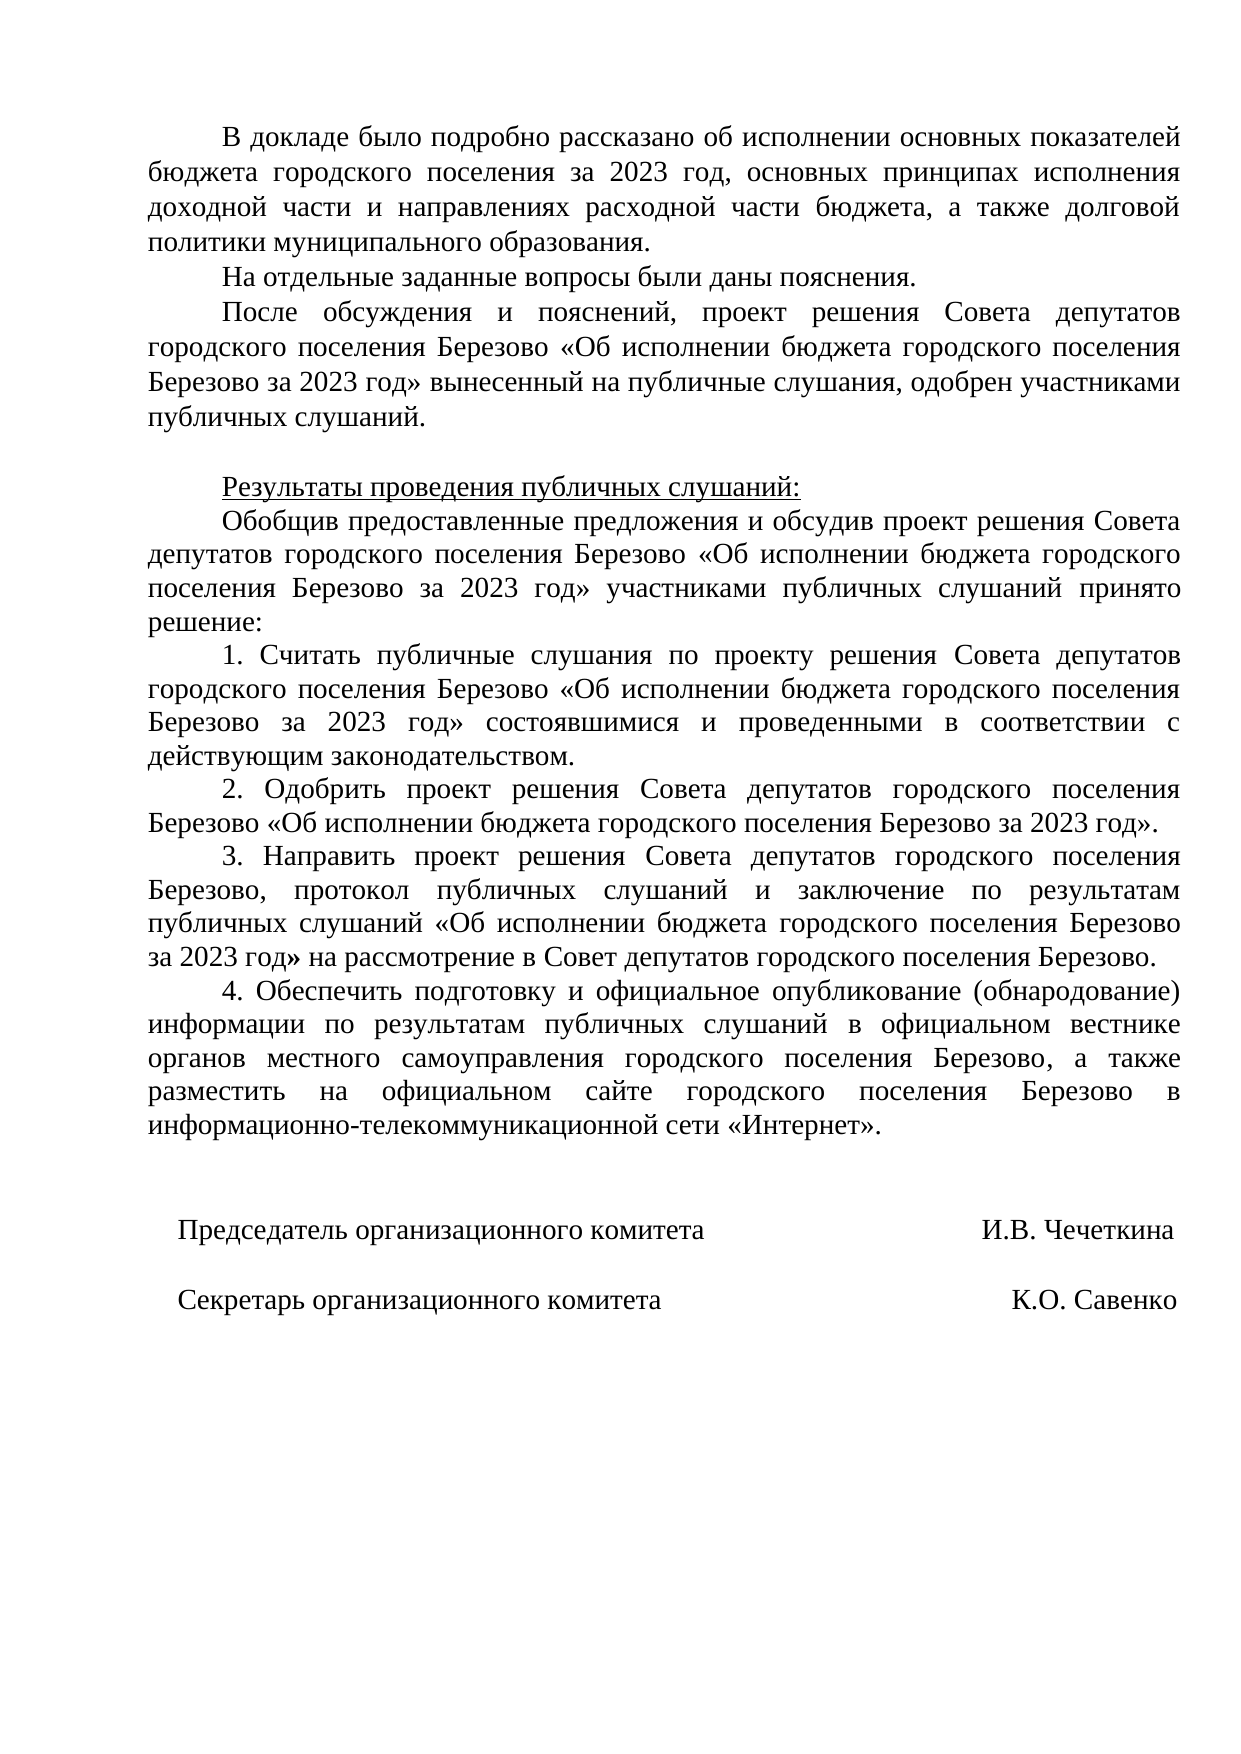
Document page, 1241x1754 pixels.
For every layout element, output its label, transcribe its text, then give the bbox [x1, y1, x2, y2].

text После обсуждения и пояснений, проект решения Совета депутатов городского поселения Березово «Об исполнении бюджета городского поселения Березово за 2023 год» вынесенный на публичные слушания, одобрен участниками публичных слушаний. [148, 293, 1181, 433]
text 3. Направить проект решения Совета депутатов городского поселения Березово, протокол публичных слушаний и заключение по результатам публичных слушаний «Об исполнении бюджета городского поселения Березово за 2023 год» на рассмотрение в Совет депутатов городского поселения Березово. [148, 838, 1181, 973]
text На отдельные заданные вопросы были даны пояснения. [148, 258, 1181, 293]
text Обобщив предоставленные предложения и обсудив проект решения Совета депутатов городского поселения Березово «Об исполнении бюджета городского поселения Березово за 2023 год» участниками публичных слушаний принято решение: [148, 503, 1181, 637]
text 4. Обеспечить подготовку и официальное опубликование (обнародование) информации по результатам публичных слушаний в официальном вестнике органов местного самоуправления городского поселения Березово, а также разместить на официальном сайте городского поселения Березово в информационно-телекоммуникационной сети «Интернет». [148, 973, 1181, 1140]
text Результаты проведения публичных слушаний: [148, 468, 1181, 503]
text 2. Одобрить проект решения Совета депутатов городского поселения Березово «Об исполнении бюджета городского поселения Березово за 2023 год». [148, 771, 1181, 838]
text 1. Считать публичные слушания по проекту решения Совета депутатов городского поселения Березово «Об исполнении бюджета городского поселения Березово за 2023 год» состоявшимися и проведенными в соответствии с действующим законодательством. [148, 637, 1181, 771]
text В докладе было подробно рассказано об исполнении основных показателей бюджета городского поселения за 2023 год, основных принципах исполнения доходной части и направлениях расходной части бюджета, а также долговой политики муниципального образования. [148, 118, 1181, 258]
text Секретарь организационного комитета К.О. Савенко [148, 1280, 1181, 1315]
text Председатель организационного комитета И.В. Чечеткина [148, 1210, 1181, 1245]
